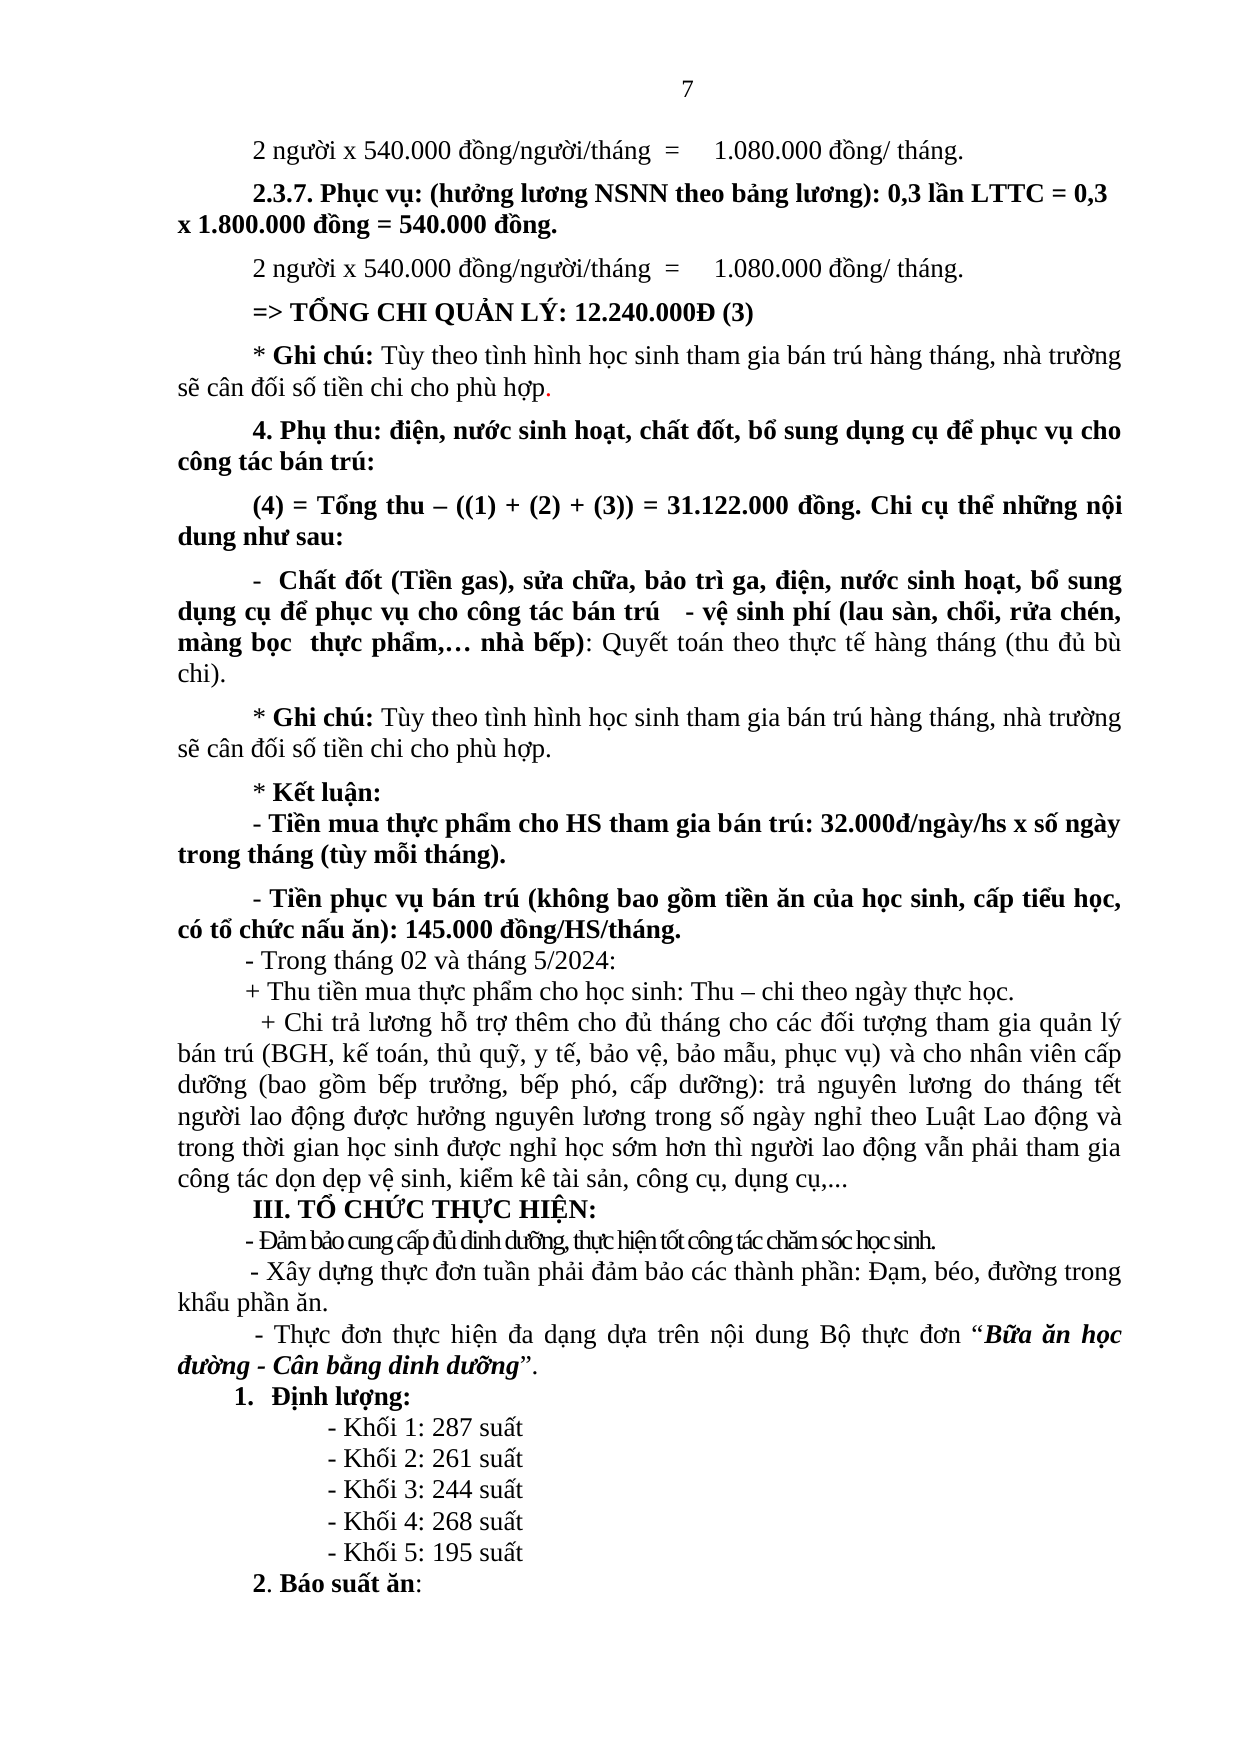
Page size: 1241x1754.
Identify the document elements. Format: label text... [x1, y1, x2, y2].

text (4) = Tổng thu – ((1) + (2) + (3)) = 31.122.000 đồng. Chi cụ thể những nội dung như sau: [177, 489, 1122, 551]
text 2. Báo suất ăn: [177, 1567, 1122, 1598]
text - Tiền phục vụ bán trú (không bao gồm tiền ăn của học sinh, cấp tiểu học, có tổ chức nấu ăn): 145.000 đồng/HS/tháng. [177, 882, 1122, 944]
text - Khối 5: 195 suất [252, 1536, 1122, 1567]
text - Chất đốt (Tiền gas), sửa chữa, bảo trì ga, điện, nước sinh hoạt, bổ sung dụng cụ để phục vụ cho công tác bán trú - vệ sinh phí (lau sàn, chổi, rửa chén, màng bọc thực phẩm,… nhà bếp): Quyết toán theo thực tế hàng tháng (thu đủ bù chi). [177, 564, 1122, 688]
text - Khối 2: 261 suất [252, 1442, 1122, 1473]
text - Tiền mua thực phẩm cho HS tham gia bán trú: 32.000đ/ngày/hs x số ngày trong tháng (tùy mỗi tháng). [177, 807, 1122, 869]
text * Ghi chú: Tùy theo tình hình học sinh tham gia bán trú hàng tháng, nhà trường sẽ cân đối số tiền chi cho phù hợp. [177, 701, 1122, 763]
list * Kết luận: [252, 776, 1122, 807]
text - Khối 4: 268 suất [252, 1504, 1122, 1536]
text + Thu tiền mua thực phẩm cho học sinh: Thu – chi theo ngày thực học. [177, 975, 1122, 1006]
list Định lượng: [233, 1380, 1122, 1411]
text - Khối 3: 244 suất [252, 1473, 1122, 1504]
text * Ghi chú: Tùy theo tình hình học sinh tham gia bán trú hàng tháng, nhà trường sẽ cân đối số tiền chi cho phù hợp. [177, 339, 1122, 402]
text 4. Phụ thu: điện, nước sinh hoạt, chất đốt, bổ sung dụng cụ để phục vụ cho công tác bán trú: [177, 414, 1122, 477]
text 2 người x 540.000 đồng/người/tháng = 1.080.000 đồng/ tháng. [177, 252, 1122, 283]
text + Chi trả lương hỗ trợ thêm cho đủ tháng cho các đối tượng tham gia quản lý bán trú (BGH, kế toán, thủ quỹ, y tế, bảo vệ, bảo mẫu, phục vụ) và cho nhân viên cấp dưỡng (bao gồm bếp trưởng, bếp phó, cấp dưỡng): trả nguyên lương do tháng tết người lao động được hưởng nguyên lương trong số ngày nghỉ theo Luật Lao động và trong thời gian học sinh được nghỉ học sớm hơn thì người lao động vẫn phải tham gia công tác dọn dẹp vệ sinh, kiểm kê tài sản, công cụ, dụng cụ,... [177, 1006, 1122, 1193]
text - Trong tháng 02 và tháng 5/2024: [177, 944, 1122, 975]
list - Thực đơn thực hiện đa dạng dựa trên nội dung Bộ thực đơn “Bữa ăn học đường - Cân bằng dinh dưỡng”. [177, 1318, 1122, 1380]
text 2.3.7. Phục vụ: (hưởng lương NSNN theo bảng lương): 0,3 lần LTTC = 0,3 x 1.800.000 đồng = 540.000 đồng. [177, 177, 1122, 240]
text - Xây dựng thực đơn tuần phải đảm bảo các thành phần: Đạm, béo, đường trong khẩu phần ăn. [177, 1255, 1122, 1318]
text - Khối 1: 287 suất [252, 1411, 1122, 1442]
text III. TỔ CHỨC THỰC HIỆN: [177, 1193, 1122, 1224]
text 2 người x 540.000 đồng/người/tháng = 1.080.000 đồng/ tháng. [177, 134, 1122, 165]
text - Đảm bảo cung cấp đủ dinh dưỡng, thực hiện tốt công tác chăm sóc học sinh. [215, 1224, 1122, 1255]
text => TỔNG CHI QUẢN LÝ: 12.240.000Đ (3) [177, 296, 1122, 327]
